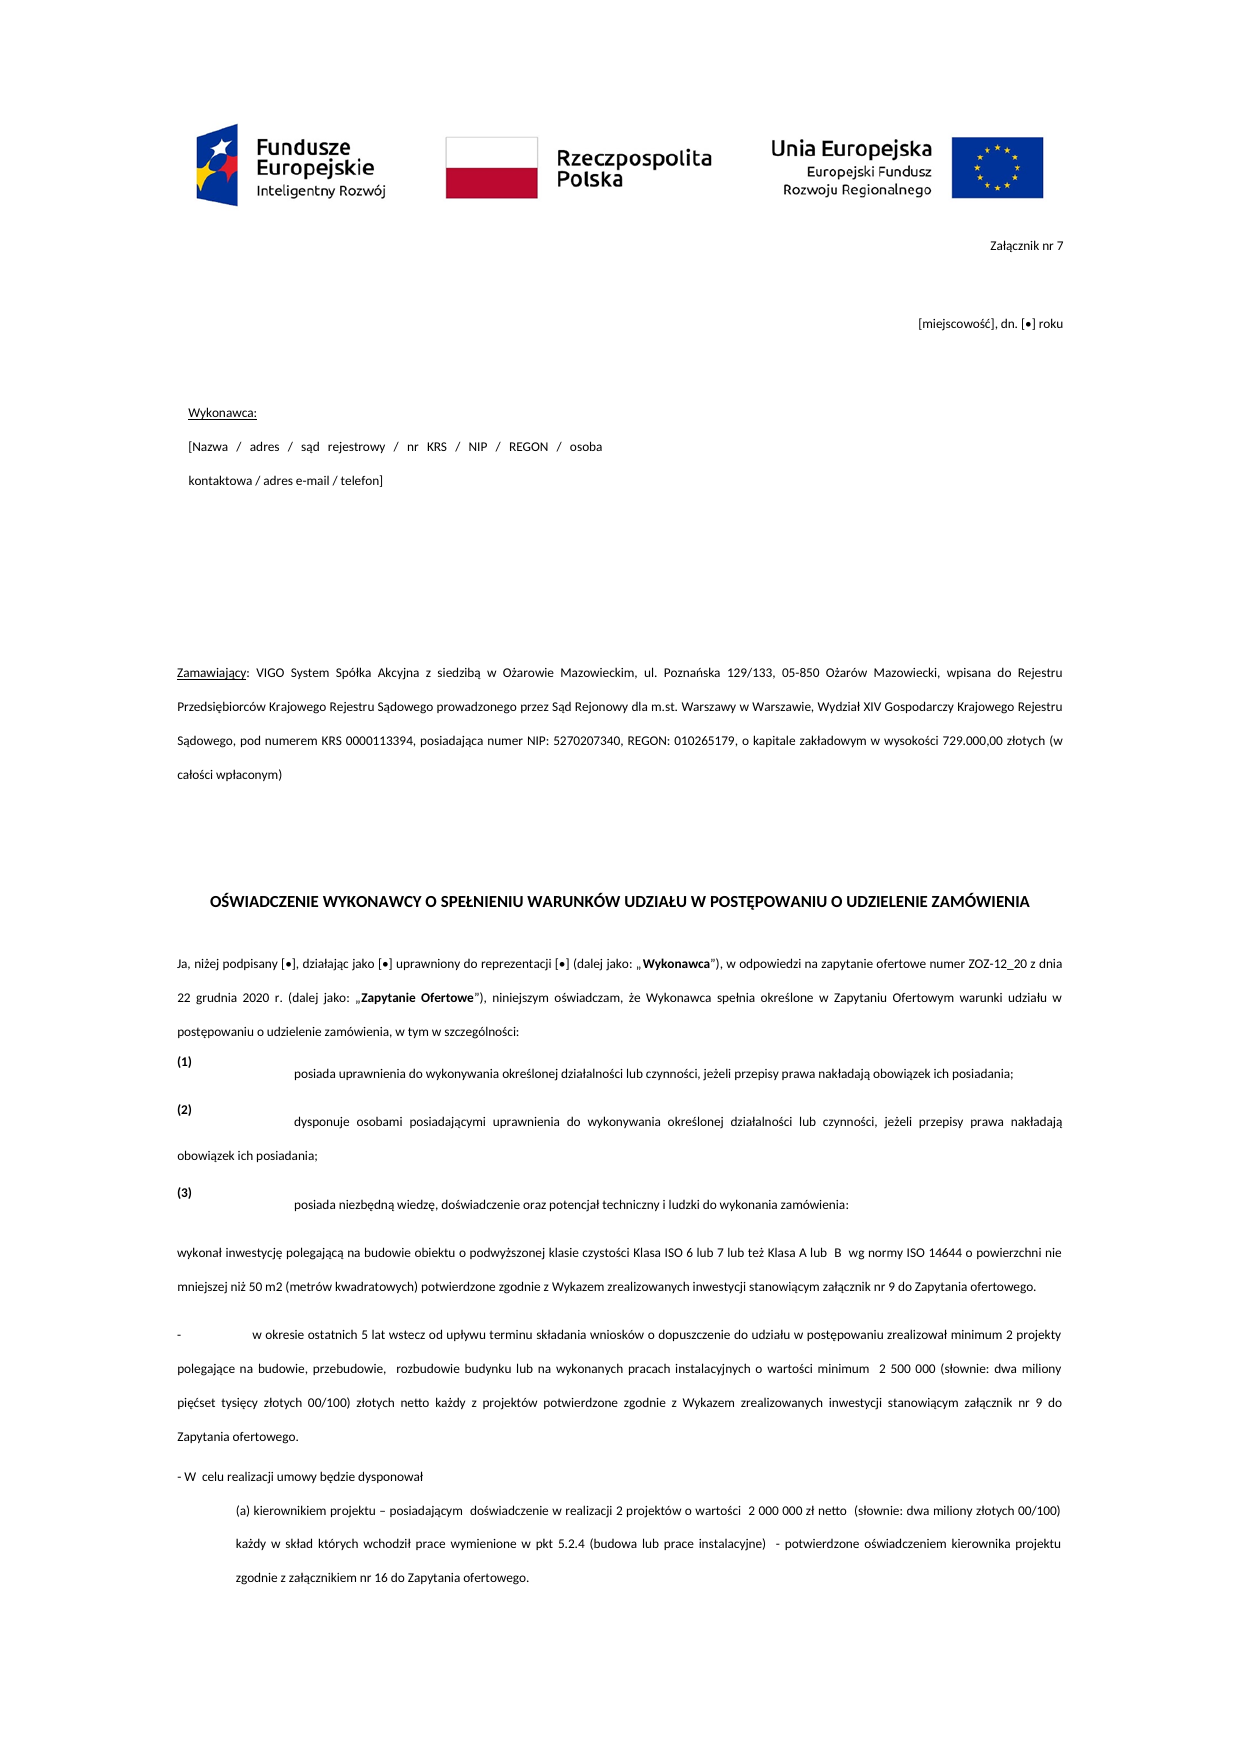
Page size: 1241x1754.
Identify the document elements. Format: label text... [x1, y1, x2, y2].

text [miejscowość], dn. [•] roku [177, 303, 1063, 331]
text wykonał inwestycję polegającą na budowie obiektu o podwyższonej klasie czystości Klasa ISO 6 lub 7 lub też Klasa A lub B wg normy ISO 14644 o powierzchni nie mniejszej niż 50 m2 (metrów kwadratowych) potwierdzone zgodnie z Wykazem zrealizowanych inwestycji stanowiącym załącznik nr 9 do Zapytania ofertowego. [177, 1233, 1063, 1294]
text OŚWIADCZENIE WYKONAWCY O SPEŁNIENIU WARUNKÓW UDZIAŁU W POSTĘPOWANIU O UDZIELENIE ZAMÓWIENIA [177, 876, 1063, 911]
list w okresie ostatnich 5 lat wstecz od upływu terminu składania wniosków o dopuszczenie do udziału w postępowaniu zrealizował minimum 2 projekty polegające na budowie, przebudowie, rozbudowie budynku lub na wykonanych pracach instalacyjnych o wartości minimum 2 500 000 (słownie: dwa miliony pięćset tysięcy złotych 00/100) złotych netto każdy z projektów potwierdzone zgodnie z Wykazem zrealizowanych inwestycji stanowiącym załącznik nr 9 do Zapytania ofertowego. [177, 1315, 1063, 1444]
text Załącznik nr 7 [177, 226, 1063, 253]
text Ja, niżej podpisany [•], działając jako [•] uprawniony do reprezentacji [•] (dalej jako: „Wykonawca”), w odpowiedzi na zapytanie ofertowe numer ZOZ-12_20 z dnia 22 grudnia 2020 r. (dalej jako: „Zapytanie Ofertowe”), niniejszym oświadczam, że Wykonawca spełnia określone w Zapytaniu Ofertowym warunki udziału w postępowaniu o udzielenie zamówienia, w tym w szczególności: [177, 944, 1063, 1039]
list posiada niezbędną wiedzę, doświadczenie oraz potencjał techniczny i ludzki do wykonania zamówienia: [177, 1184, 1063, 1212]
text (a) kierownikiem projektu – posiadającym doświadczenie w realizacji 2 projektów o wartości 2 000 000 zł netto (słownie: dwa miliony złotych 00/100) każdy w skład których wchodził prace wymienione w pkt 5.2.4 (budowa lub prace instalacyjne) - potwierdzone oświadczeniem kierownika projektu zgodnie z załącznikiem nr 16 do Zapytania ofertowego. [236, 1490, 1063, 1586]
list dysponuje osobami posiadającymi uprawnienia do wykonywania określonej działalności lub czynności, jeżeli przepisy prawa nakładają obowiązek ich posiadania; [177, 1102, 1063, 1164]
text - W celu realizacji umowy będzie dysponował [177, 1456, 1063, 1484]
picture [176, 103, 1063, 226]
table_header Wykonawca: [Nazwa / adres / sąd rejestrowy / nr KRS / NIP / REGON / osoba kontaktowa / adres e-mail / telefon] [177, 381, 614, 572]
text Zamawiający: VIGO System Spółka Akcyjna z siedzibą w Ożarowie Mazowieckim, ul. Poznańska 129/133, 05-850 Ożarów Mazowiecki, wpisana do Rejestru Przedsiębiorców Krajowego Rejestru Sądowego prowadzonego przez Sąd Rejonowy dla m.st. Warszawy w Warszawie, Wydział XIV Gospodarczy Krajowego Rejestru Sądowego, pod numerem KRS 0000113394, posiadająca numer NIP: 5270207340, REGON: 010265179, o kapitale zakładowym w wysokości 729.000,00 złotych (w całości wpłaconym) [177, 653, 1063, 782]
list posiada uprawnienia do wykonywania określonej działalności lub czynności, jeżeli przepisy prawa nakładają obowiązek ich posiadania; [177, 1053, 1063, 1082]
